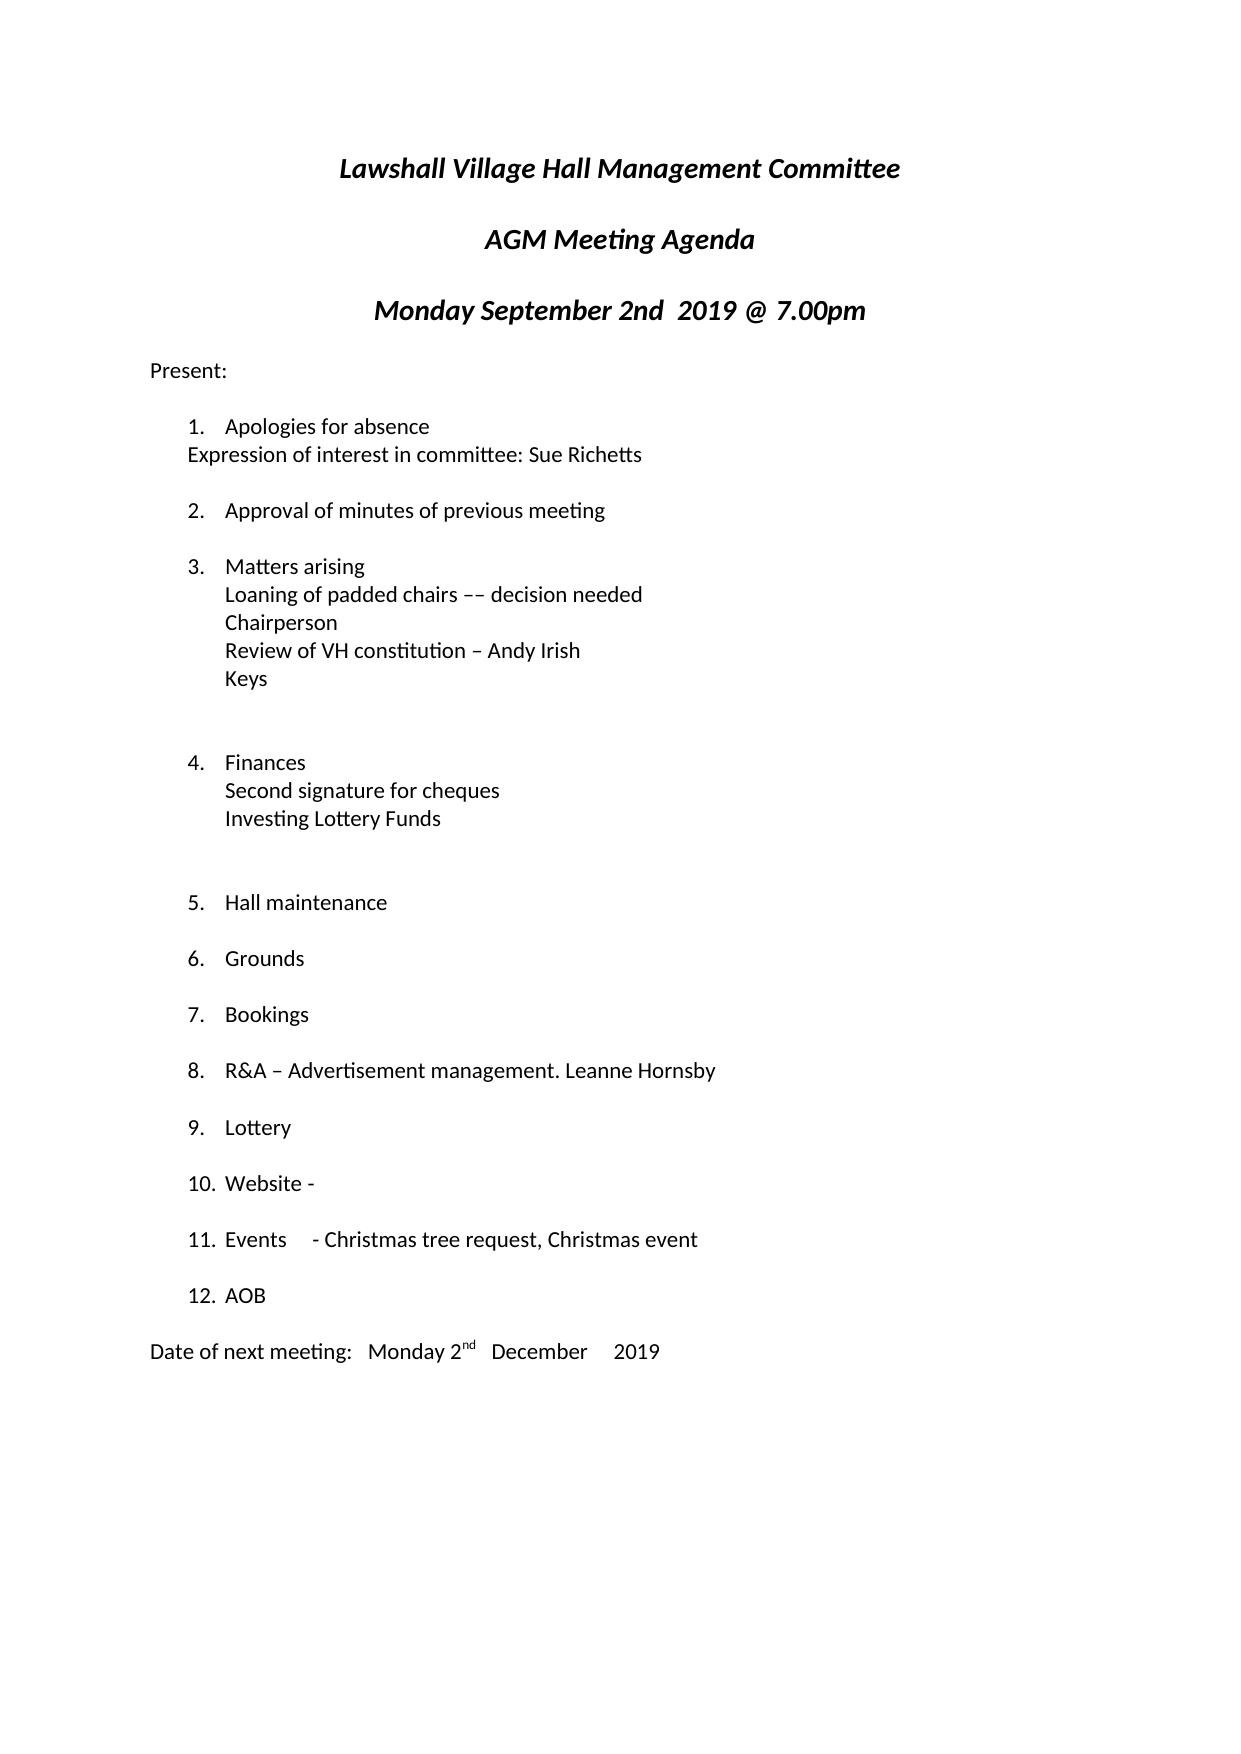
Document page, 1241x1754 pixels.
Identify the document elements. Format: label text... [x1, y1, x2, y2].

text Present: [150, 356, 1090, 384]
list Second signature for cheques [225, 776, 1090, 804]
text Lawshall Village Hall Management Committee [150, 150, 1090, 186]
list Matters arising [187, 552, 1090, 580]
text Monday September 2nd 2019 @ 7.00pm [150, 292, 1090, 328]
list Events - Christmas tree request, Christmas event [187, 1225, 1090, 1253]
list Finances [187, 748, 1090, 776]
text Date of next meeting: Monday 2nd December 2019 [150, 1337, 1090, 1365]
list Keys [225, 664, 1090, 692]
list Investing Lottery Funds [225, 804, 1090, 832]
list R&A – Advertisement management. Leanne Hornsby [187, 1057, 1090, 1085]
list Apologies for absence [187, 412, 1090, 440]
list Hall maintenance [187, 888, 1090, 917]
list Bookings [187, 1001, 1090, 1029]
list Website - [187, 1169, 1090, 1197]
list Loaning of padded chairs –– decision needed [225, 580, 1090, 608]
list Approval of minutes of previous meeting [187, 496, 1090, 524]
list Grounds [187, 944, 1090, 973]
list Chairperson [225, 608, 1090, 636]
list Review of VH constitution – Andy Irish [225, 636, 1090, 664]
list AOB [187, 1281, 1090, 1309]
text AGM Meeting Agenda [150, 221, 1090, 257]
text Expression of interest in committee: Sue Richetts [187, 440, 1090, 468]
list Lottery [187, 1113, 1090, 1141]
